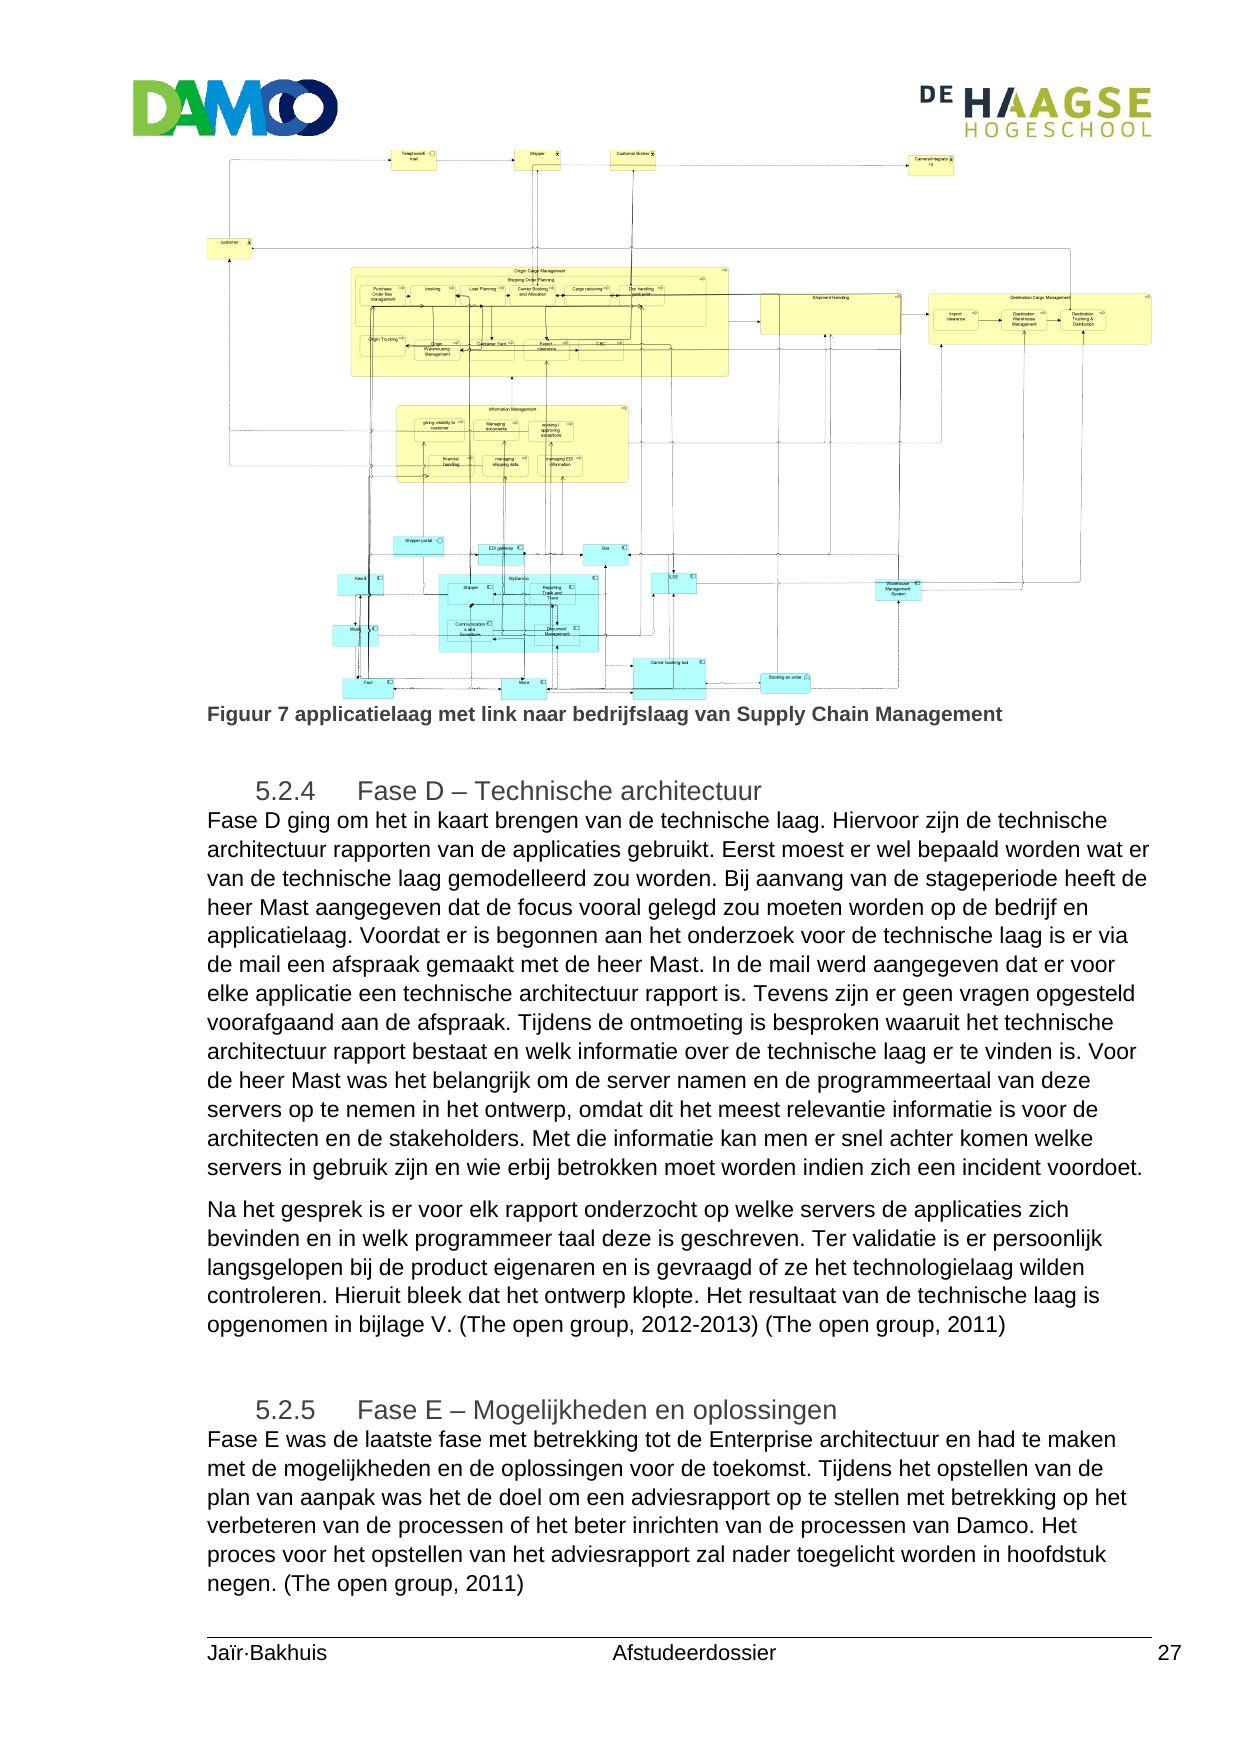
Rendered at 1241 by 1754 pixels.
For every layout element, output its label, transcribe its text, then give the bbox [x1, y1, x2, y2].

text Figuur 7 applicatielaag met link naar bedrijfslaag van Supply Chain Management [207, 702, 1152, 726]
text Fase E was de laatste fase met betrekking tot de Enterprise architectuur en had te maken met de mogelijkheden en de oplossingen voor de toekomst. Tijdens het opstellen van de plan van aanpak was het de doel om een adviesrapport op te stellen met betrekking op het verbeteren van de processen of het beter inrichten van de processen van Damco. Het proces voor het opstellen van het adviesrapport zal nader toegelicht worden in hoofdstuk negen. [207, 1426, 1152, 1597]
subtitle Fase E – Mogelijkheden en oplossingen [255, 1394, 1152, 1426]
text Fase D ging om het in kaart brengen van de technische laag. Hiervoor zijn de technische architectuur rapporten van de applicaties gebruikt. Eerst moest er wel bepaald worden wat er van de technische laag gemodelleerd zou worden. Bij aanvang van de stageperiode heeft de heer Mast aangegeven dat de focus vooral gelegd zou moeten worden op de bedrijf en applicatielaag. Voordat er is begonnen aan het onderzoek voor de technische laag is er via de mail een afspraak gemaakt met de heer Mast. In de mail werd aangegeven dat er voor elke applicatie een technische architectuur rapport is. Tevens zijn er geen vragen opgesteld voorafgaand aan de afspraak. Tijdens de ontmoeting is besproken waaruit het technische architectuur rapport bestaat en welk informatie over de technische laag er te vinden is. Voor de heer Mast was het belangrijk om de server namen en de programmeertaal van deze servers op te nemen in het ontwerp, omdat dit het meest relevantie informatie is voor de architecten en de stakeholders. Met die informatie kan men er snel achter komen welke servers in gebruik zijn en wie erbij betrokken moet worden indien zich een incident voordoet. [207, 807, 1152, 1181]
picture [125, 14, 1153, 700]
subtitle Fase D – Technische architectuur [255, 775, 1152, 807]
text Na het gesprek is er voor elk rapport onderzocht op welke servers de applicaties zich bevinden en in welk programmeer taal deze is geschreven. Ter validatie is er persoonlijk langsgelopen bij de product eigenaren en is gevraagd of ze het technologielaag wilden controleren. Hieruit bleek dat het ontwerp klopte. Het resultaat van de technische laag is opgenomen in bijlage V. [207, 1196, 1152, 1338]
